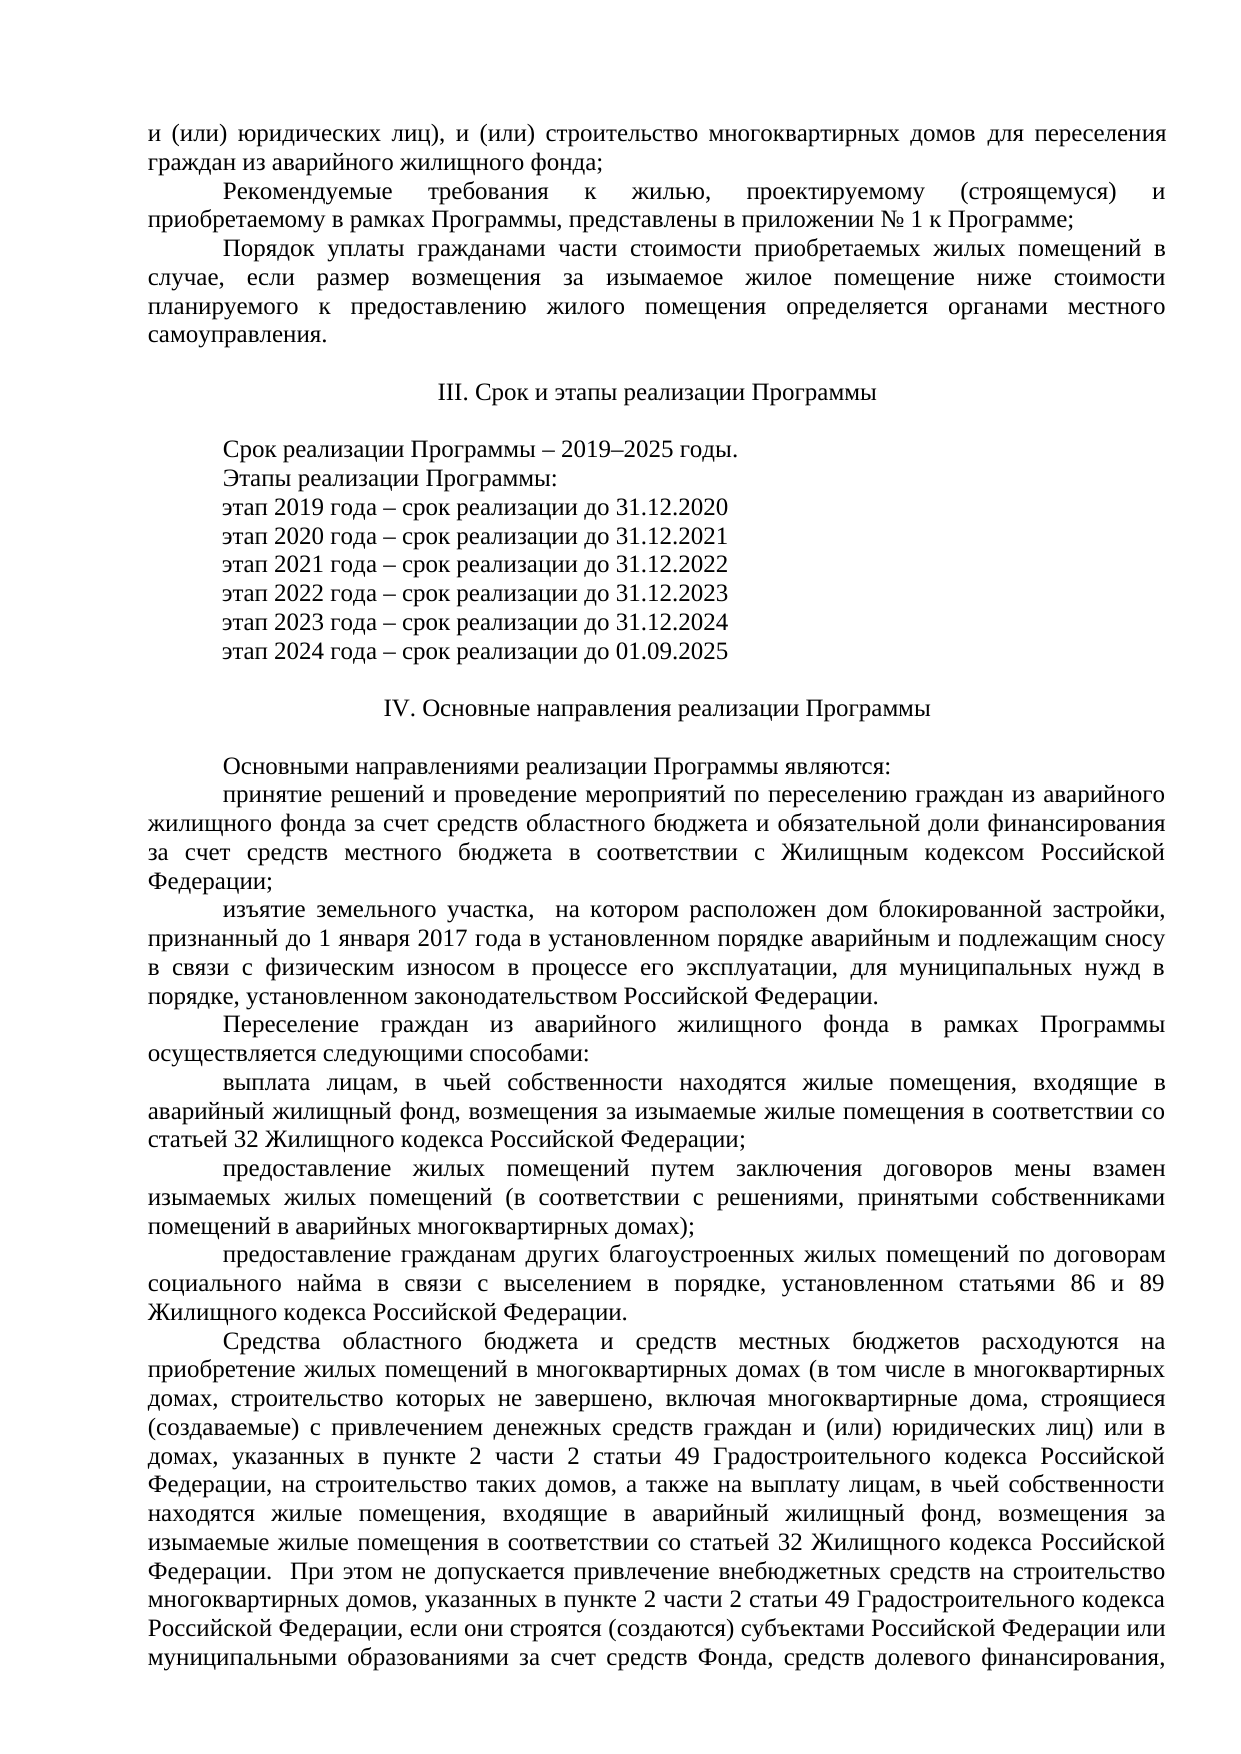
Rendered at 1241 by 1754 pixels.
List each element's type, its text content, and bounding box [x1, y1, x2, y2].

text изъятие земельного участка, на котором расположен дом блокированной застройки, признанный до 1 января 2017 года в установленном порядке аварийным и подлежащим сносу в связи с физическим износом в процессе его эксплуатации, для муниципальных нужд в порядке, установленном законодательством Российской Федерации. [148, 894, 1167, 1009]
text этап 2019 года – срок реализации до 31.12.2020 [148, 492, 1167, 521]
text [148, 118, 1167, 176]
text этап 2024 года – срок реализации до 01.09.2025 [148, 636, 1167, 664]
text Переселение граждан из аварийного жилищного фонда в рамках Программы осуществляется следующими способами: [148, 1009, 1167, 1067]
text этап 2023 года – срок реализации до 31.12.2024 [148, 607, 1167, 636]
text выплата лицам, в чьей собственности находятся жилые помещения, входящие в аварийный жилищный фонд, возмещения за изымаемые жилые помещения в соответствии со статьей 32 Жилищного кодекса Российской Федерации; [148, 1067, 1167, 1153]
text IV. Основные направления реализации Программы [148, 693, 1167, 722]
text Основными направлениями реализации Программы являются: [148, 751, 1167, 779]
text Рекомендуемые требования к жилью, проектируемому (строящемуся) и приобретаемому в рамках Программы, представлены в приложении № 1 к Программе; [148, 176, 1167, 233]
text этап 2021 года – срок реализации до 31.12.2022 [148, 549, 1167, 578]
text Этапы реализации Программы: [148, 463, 1167, 492]
text Порядок уплаты гражданами части стоимости приобретаемых жилых помещений в случае, если размер возмещения за изымаемое жилое помещение ниже стоимости планируемого к предоставлению жилого помещения определяется органами местного самоуправления. [148, 233, 1167, 348]
text III. Срок и этапы реализации Программы [148, 377, 1167, 406]
text Срок реализации Программы – 2019–2025 годы. [148, 434, 1167, 463]
text принятие решений и проведение мероприятий по переселению граждан из аварийного жилищного фонда за счет средств областного бюджета и обязательной доли финансирования за счет средств местного бюджета в соответствии с Жилищным кодексом Российской Федерации; [148, 779, 1167, 894]
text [148, 1326, 1167, 1671]
text предоставление гражданам других благоустроенных жилых помещений по договорам социального найма в связи с выселением в порядке, установленном статьями 86 и 89 Жилищного кодекса Российской Федерации. [148, 1239, 1167, 1326]
text предоставление жилых помещений путем заключения договоров мены взамен изымаемых жилых помещений (в соответствии с решениями, принятыми собственниками помещений в аварийных многоквартирных домах); [148, 1153, 1167, 1239]
text этап 2022 года – срок реализации до 31.12.2023 [148, 578, 1167, 607]
text этап 2020 года – срок реализации до 31.12.2021 [148, 521, 1167, 549]
